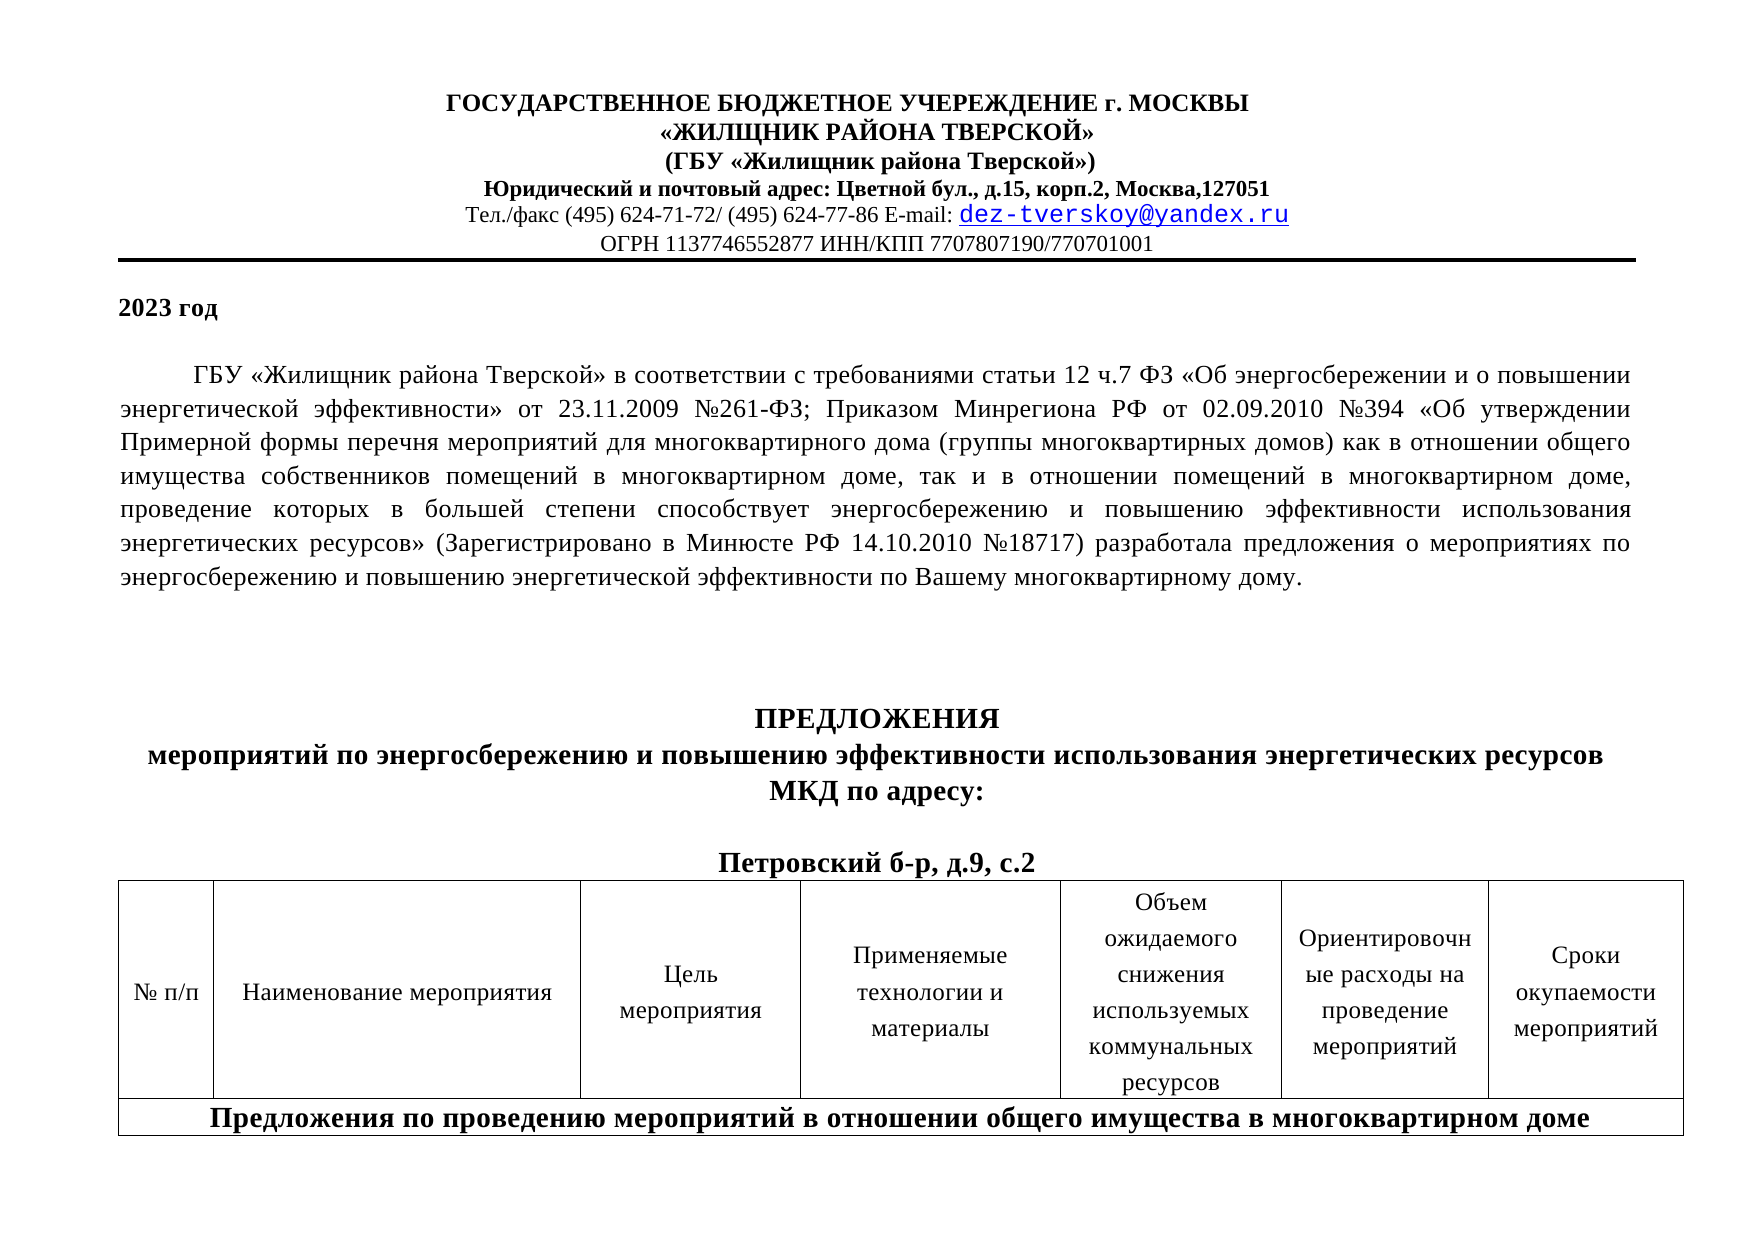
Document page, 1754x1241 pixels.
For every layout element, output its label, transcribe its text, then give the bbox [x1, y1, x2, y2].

table_header Объем ожидаемого снижения используемых коммунальных ресурсов [1061, 881, 1281, 1097]
text 2023 год [118, 290, 1634, 323]
table_cell Предложения по проведению мероприятий в отношении общего имущества в многоквартирном доме [119, 1099, 1683, 1134]
text Тел./факс (495) 624-71-72/ (495) 624-77-86 E-mail: dez-tverskoy@yandex.ru [118, 201, 1636, 230]
table_header Сроки окупаемости мероприятий [1489, 881, 1683, 1097]
text ГОСУДАРСТВЕННОЕ БЮДЖЕТНОЕ УЧЕРЕЖДЕНИЕ г. МОСКВЫ [59, 88, 1636, 117]
text Петровский б-р, д.9, с.2 [118, 844, 1636, 880]
text ПРЕДЛОЖЕНИЯ [118, 700, 1636, 736]
text мероприятий по энергосбережению и повышению эффективности использования энергетических ресурсов МКД по адресу: [118, 736, 1636, 808]
text ГБУ «Жилищник района Тверской» в соответствии с требованиями статьи 12 ч.7 ФЗ «Об энергосбережении и о повышении энергетической эффективности» от 23.11.2009 №261-ФЗ; Приказом Минрегиона РФ от 02.09.2010 №394 «Об утверждении Примерной формы перечня мероприятий для многоквартирного дома (группы многоквартирных домов) как в отношении общего имущества собственников помещений в многоквартирном доме, так и в отношении помещений в многоквартирном доме, проведение которых в большей степени способствует энергосбережению и повышению эффективности использования энергетических ресурсов» (Зарегистрировано в Минюсте РФ 14.10.2010 №18717) разработала предложения о мероприятиях по энергосбережению и повышению энергетической эффективности по Вашему многоквартирному дому. [120, 357, 1634, 592]
text «ЖИЛЩНИК РАЙОНА ТВЕРСКОЙ» [118, 117, 1636, 146]
text (ГБУ «Жилищник района Тверской») [118, 146, 1636, 175]
table_header Ориентировочные расходы на проведение мероприятий [1282, 881, 1488, 1097]
table_header Наименование мероприятия [214, 881, 580, 1097]
table_header Применяемые технологии и материалы [801, 881, 1060, 1097]
table_header № п/п [119, 881, 213, 1097]
text ОГРН 1137746552877 ИНН/КПП 7707807190/770701001 [118, 230, 1636, 258]
table_header Цель мероприятия [581, 881, 800, 1097]
text Юридический и почтовый адрес: Цветной бул., д.15, корп.2, Москва,127051 [118, 175, 1636, 201]
